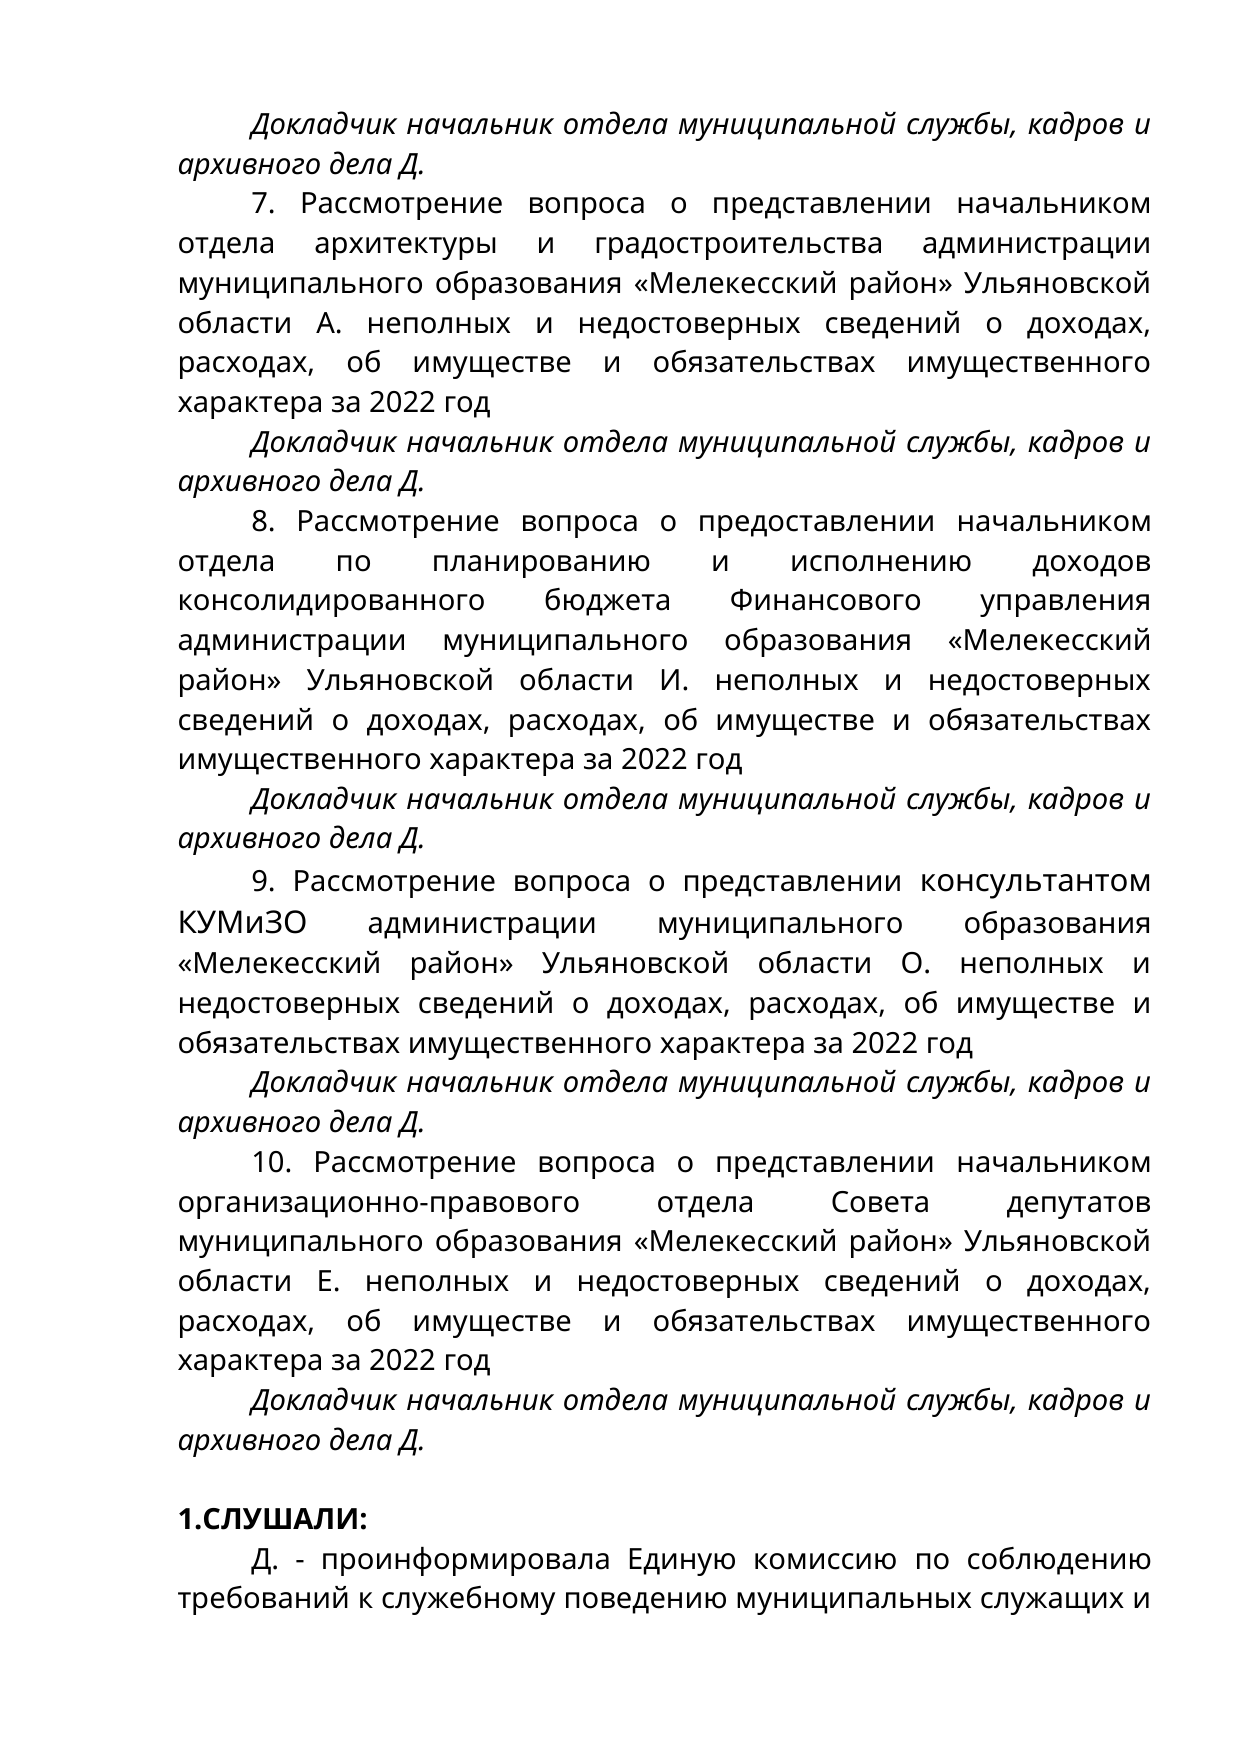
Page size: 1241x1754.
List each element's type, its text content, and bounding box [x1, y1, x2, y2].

text 10. Рассмотрение вопроса о представлении начальником организационно-правового отдела Совета депутатов муниципального образования «Мелекесский район» Ульяновской области Е. неполных и недостоверных сведений о доходах, расходах, об имуществе и обязательствах имущественного характера за 2022 год [177, 1141, 1152, 1379]
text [177, 1538, 1152, 1617]
text Докладчик начальник отдела муниципальной службы, кадров и архивного дела Д. [177, 421, 1152, 500]
text 8. Рассмотрение вопроса о предоставлении начальником отдела по планированию и исполнению доходов консолидированного бюджета Финансового управления администрации муниципального образования «Мелекесский район» Ульяновской области И. неполных и недостоверных сведений о доходах, расходах, об имуществе и обязательствах имущественного характера за 2022 год [177, 500, 1152, 778]
text 9. Рассмотрение вопроса о представлении консультантом КУМиЗО администрации муниципального образования «Мелекесский район» Ульяновской области О. неполных и недостоверных сведений о доходах, расходах, об имуществе и обязательствах имущественного характера за 2022 год [177, 857, 1152, 1062]
text Докладчик начальник отдела муниципальной службы, кадров и архивного дела Д. [177, 778, 1152, 857]
text 1.СЛУШАЛИ: [177, 1498, 1152, 1538]
text Докладчик начальник отдела муниципальной службы, кадров и архивного дела Д. [177, 1379, 1152, 1459]
text Докладчик начальник отдела муниципальной службы, кадров и архивного дела Д. [177, 103, 1152, 183]
text Докладчик начальник отдела муниципальной службы, кадров и архивного дела Д. [177, 1062, 1152, 1141]
text 7. Рассмотрение вопроса о представлении начальником отдела архитектуры и градостроительства администрации муниципального образования «Мелекесский район» Ульяновской области А. неполных и недостоверных сведений о доходах, расходах, об имуществе и обязательствах имущественного характера за 2022 год [177, 183, 1152, 421]
